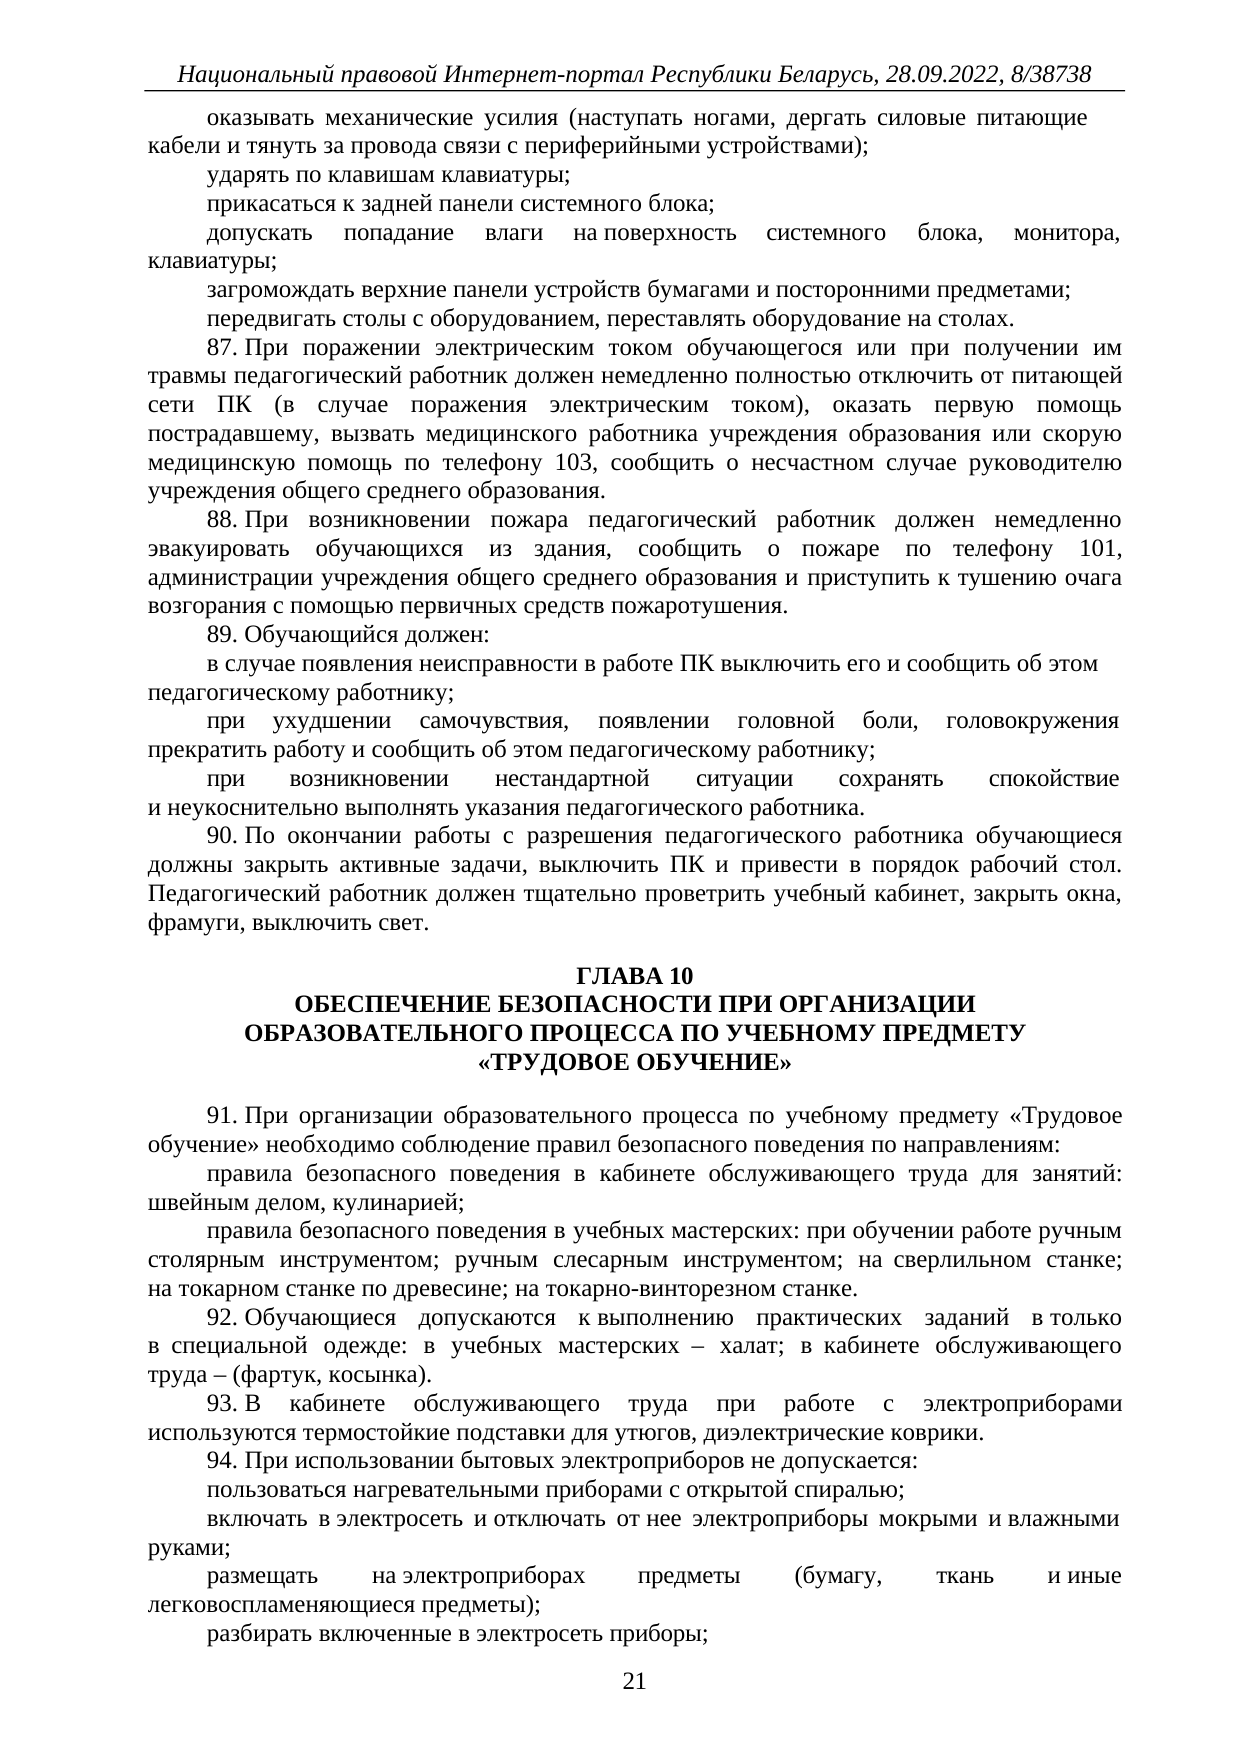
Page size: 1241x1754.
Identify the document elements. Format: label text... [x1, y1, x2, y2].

text размещать на электроприборах предметы (бумагу, ткань и иные легковоспламеняющиеся предметы); [148, 1561, 1122, 1618]
text оказывать механические усилия (наступать ногами, дергать силовые питающие кабели и тянуть за провода связи с периферийными устройствами); [148, 102, 1136, 159]
text при ухудшении самочувствия, появлении головной боли, головокружения прекратить работу и сообщить об этом педагогическому работнику; [148, 706, 1123, 763]
text прикасаться к задней панели системного блока; [207, 188, 1136, 217]
text при возникновении нестандартной ситуации сохранять спокойствие и неукоснительно выполнять указания педагогического работника. [148, 763, 1122, 821]
text загромождать верхние панели устройств бумагами и посторонними предметами; передвигать столы с оборудованием, переставлять оборудование на столах. [207, 274, 1136, 332]
list Обучающиеся допускаются к выполнению практических заданий в только в специальной одежде: в учебных мастерских – халат; в кабинете обслуживающего труда – (фартук, косынка). [148, 1302, 1122, 1388]
list При организации образовательного процесса по учебному предмету «Трудовое обучение» необходимо соблюдение правил безопасного поведения по направлениям: [148, 1101, 1123, 1158]
list Обучающийся должен: [207, 619, 1136, 648]
text правила безопасного поведения в учебных мастерских: при обучении работе ручным столярным инструментом; ручным слесарным инструментом; на сверлильном станке; на токарном станке по древесине; на токарно-винторезном станке. [148, 1216, 1123, 1302]
text ударять по клавишам клавиатуры; [207, 159, 1136, 188]
list В кабинете обслуживающего труда при работе с электроприборами используются термостойкие подставки для утюгов, диэлектрические коврики. [148, 1388, 1123, 1446]
text правила безопасного поведения в кабинете обслуживающего труда для занятий: швейным делом, кулинарией; [148, 1158, 1122, 1216]
text в случае появления неисправности в работе ПК выключить его и сообщить об этом педагогическому работнику; [148, 648, 1136, 706]
list При использовании бытовых электроприборов не допускается: пользоваться нагревательными приборами с открытой спиралью; [207, 1446, 918, 1503]
text ГЛАВА 10 [163, 961, 1107, 989]
text включать в электросеть и отключать от нее электроприборы мокрыми и влажными руками; [148, 1503, 1136, 1561]
text ОБЕСПЕЧЕНИЕ БЕЗОПАСНОСТИ ПРИ ОРГАНИЗАЦИИ ОБРАЗОВАТЕЛЬНОГО ПРОЦЕССА ПО УЧЕБНОМУ ПРЕДМЕТУ [163, 989, 1107, 1047]
text разбирать включенные в электросеть приборы; [207, 1618, 1136, 1647]
text допускать попадание влаги на поверхность системного блока, монитора, клавиатуры; [148, 217, 1123, 274]
list При поражении электрическим током обучающегося или при получении им травмы педагогический работник должен немедленно полностью отключить от питающей сети ПК (в случае поражения электрическим током), оказать первую помощь пострадавшему, вызвать медицинского работника учреждения образования или скорую медицинскую помощь по телефону 103, сообщить о несчастном случае руководителю учреждения общего среднего образования. [148, 332, 1123, 504]
text «ТРУДОВОЕ ОБУЧЕНИЕ» [163, 1047, 1107, 1076]
list При возникновении пожара педагогический работник должен немедленно эвакуировать обучающихся из здания, сообщить о пожаре по телефону 101, администрации учреждения общего среднего образования и приступить к тушению очага возгорания с помощью первичных средств пожаротушения. [148, 504, 1123, 619]
list По окончании работы с разрешения педагогического работника обучающиеся должны закрыть активные задачи, выключить ПК и привести в порядок рабочий стол. Педагогический работник должен тщательно проветрить учебный кабинет, закрыть окна, фрамуги, выключить свет. [148, 821, 1123, 936]
